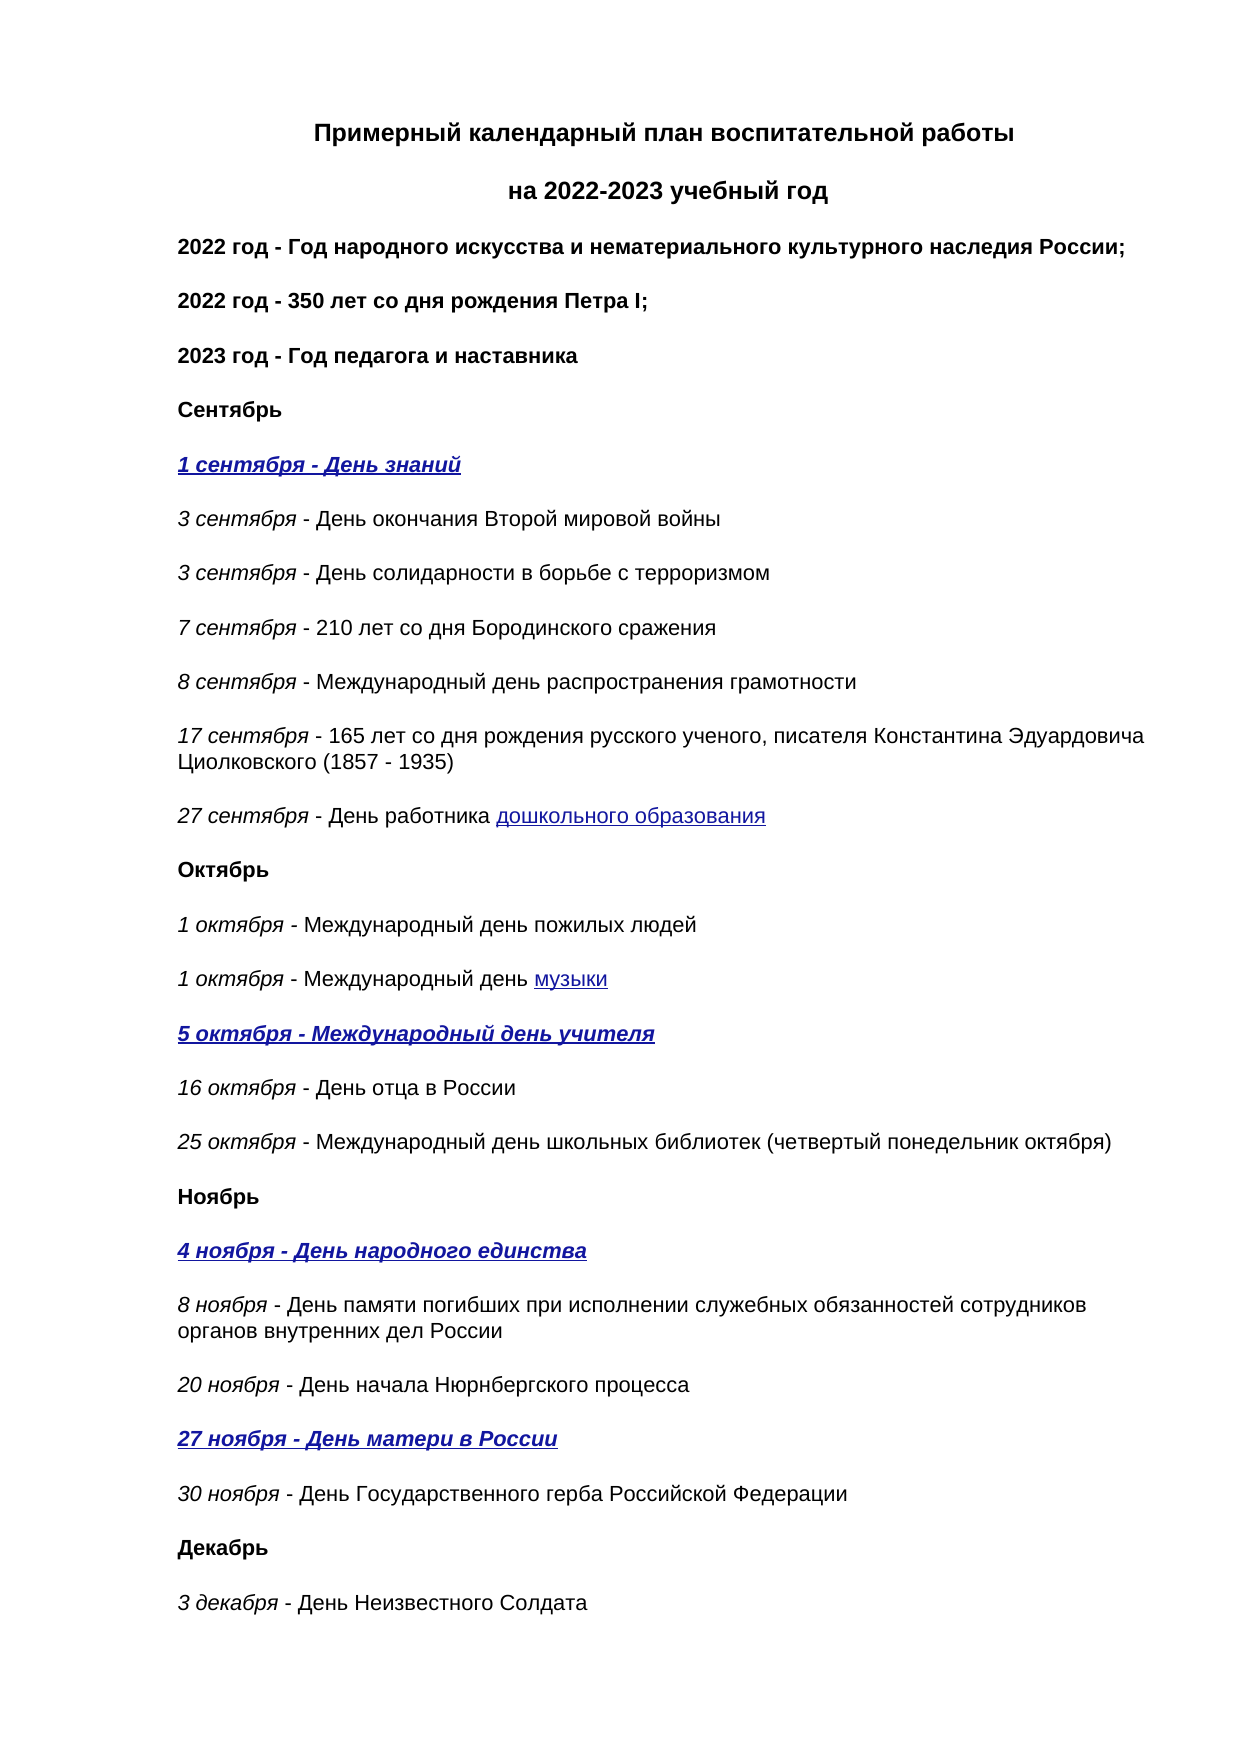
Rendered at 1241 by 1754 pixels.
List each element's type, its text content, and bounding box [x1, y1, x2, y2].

text Ноябрь [177, 1183, 1152, 1209]
text на 2022-2023 учебный год [177, 176, 1152, 205]
text 2022 год - 350 лет со дня рождения Петра I; [177, 288, 1152, 313]
text 27 ноября - День матери в России [177, 1426, 1152, 1451]
text Примерный календарный план воспитательной работы [177, 118, 1152, 147]
text 1 сентября - День знаний [177, 451, 1152, 477]
text 7 сентября - 210 лет со дня Бородинского сражения [177, 614, 1152, 640]
text 16 октября - День отца в России [177, 1075, 1152, 1100]
text 1 октября - Международный день пожилых людей [177, 912, 1152, 937]
text 1 октября - Международный день музыки [177, 966, 1152, 991]
text 17 сентября - 165 лет со дня рождения русского ученого, писателя Константина Эдуардовича Циолковского (1857 - 1935) [177, 723, 1152, 774]
text 3 сентября - День окончания Второй мировой войны [177, 506, 1152, 531]
text 5 октября - Международный день учителя [177, 1020, 1152, 1046]
text 3 сентября - День солидарности в борьбе с терроризмом [177, 560, 1152, 585]
text Октябрь [177, 857, 1152, 882]
text 2022 год - Год народного искусства и нематериального культурного наследия России; [177, 234, 1152, 259]
text Сентябрь [177, 397, 1152, 422]
text 4 ноября - День народного единства [177, 1238, 1152, 1263]
text 3 декабря - День Неизвестного Солдата [177, 1589, 1152, 1614]
text 20 ноября - День начала Нюрнбергского процесса [177, 1372, 1152, 1397]
text 2023 год - Год педагога и наставника [177, 343, 1152, 368]
text Декабрь [177, 1535, 1152, 1560]
text 25 октября - Международный день школьных библиотек (четвертый понедельник октября) [177, 1129, 1152, 1154]
text 8 сентября - Международный день распространения грамотности [177, 669, 1152, 694]
text 27 сентября - День работника дошкольного образования [177, 803, 1152, 828]
text 8 ноября - День памяти погибших при исполнении служебных обязанностей сотрудников органов внутренних дел России [177, 1292, 1152, 1343]
text 30 ноября - День Государственного герба Российской Федерации [177, 1481, 1152, 1506]
